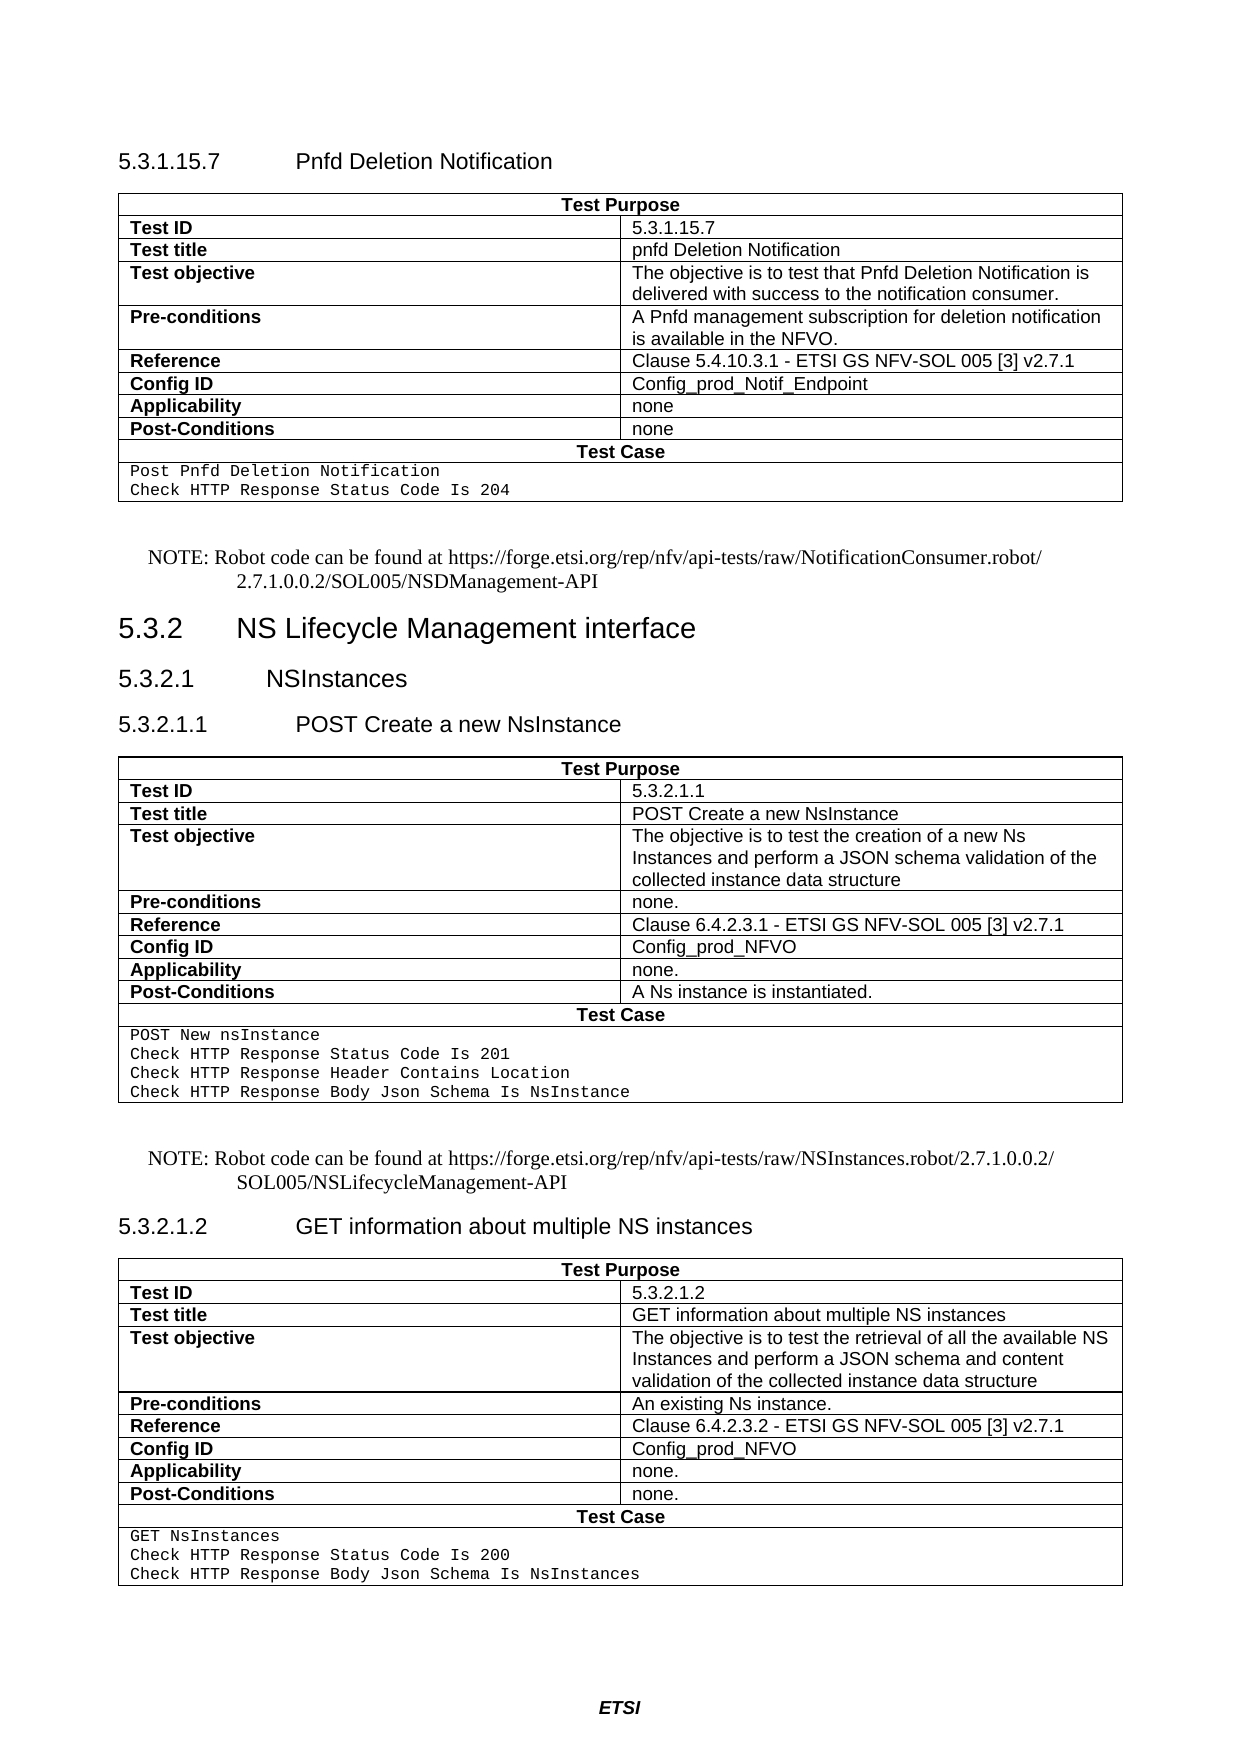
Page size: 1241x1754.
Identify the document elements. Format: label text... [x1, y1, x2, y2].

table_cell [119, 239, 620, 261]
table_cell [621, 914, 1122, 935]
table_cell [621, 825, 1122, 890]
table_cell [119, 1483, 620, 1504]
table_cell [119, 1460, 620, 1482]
subtitle 5.3.2.1.2 GET information about multiple NS instances [118, 1213, 1122, 1239]
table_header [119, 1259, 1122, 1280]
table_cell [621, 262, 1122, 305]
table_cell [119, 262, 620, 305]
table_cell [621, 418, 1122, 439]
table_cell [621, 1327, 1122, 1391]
subtitle 5.3.2.1 NSInstances [118, 664, 1122, 692]
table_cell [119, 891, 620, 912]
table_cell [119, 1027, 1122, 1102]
subtitle 5.3.1.15.7 Pnfd Deletion Notification [118, 148, 1122, 174]
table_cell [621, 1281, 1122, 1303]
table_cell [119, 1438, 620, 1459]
subtitle 5.3.2 NS Lifecycle Management interface [118, 611, 1122, 645]
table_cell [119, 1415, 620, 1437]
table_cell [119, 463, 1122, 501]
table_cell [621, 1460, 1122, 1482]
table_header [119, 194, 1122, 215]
text NOTE: Robot code can be found at https://forge.etsi.org/rep/nfv/api-tests/raw/NSInstances.robot/2.7.1.0.0.2/SOL005/NSLifecycleManagement-API [148, 1146, 1122, 1194]
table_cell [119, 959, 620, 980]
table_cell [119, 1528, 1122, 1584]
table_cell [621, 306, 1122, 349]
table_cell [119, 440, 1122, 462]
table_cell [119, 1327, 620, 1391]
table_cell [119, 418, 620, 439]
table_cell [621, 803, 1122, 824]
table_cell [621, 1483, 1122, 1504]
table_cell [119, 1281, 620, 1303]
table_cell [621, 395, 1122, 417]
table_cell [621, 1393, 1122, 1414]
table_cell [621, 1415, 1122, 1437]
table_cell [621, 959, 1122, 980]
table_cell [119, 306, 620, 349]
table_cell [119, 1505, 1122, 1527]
subtitle 5.3.2.1.1 POST Create a new NsInstance [118, 711, 1122, 738]
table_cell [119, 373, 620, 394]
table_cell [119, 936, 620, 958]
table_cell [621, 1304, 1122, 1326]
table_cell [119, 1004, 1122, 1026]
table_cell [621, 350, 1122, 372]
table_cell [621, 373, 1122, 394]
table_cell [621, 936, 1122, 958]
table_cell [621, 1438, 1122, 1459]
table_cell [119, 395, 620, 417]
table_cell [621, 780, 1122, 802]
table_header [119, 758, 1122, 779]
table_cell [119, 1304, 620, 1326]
text NOTE: Robot code can be found at https://forge.etsi.org/rep/nfv/api-tests/raw/NotificationConsumer.robot/2.7.1.0.0.2/SOL005/NSDManagement-API [148, 544, 1122, 593]
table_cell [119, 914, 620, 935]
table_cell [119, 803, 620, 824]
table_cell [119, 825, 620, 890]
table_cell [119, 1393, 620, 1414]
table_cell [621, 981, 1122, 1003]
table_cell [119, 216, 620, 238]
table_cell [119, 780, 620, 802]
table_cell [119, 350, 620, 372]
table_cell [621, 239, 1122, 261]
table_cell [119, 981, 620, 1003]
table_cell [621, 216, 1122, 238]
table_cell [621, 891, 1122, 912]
